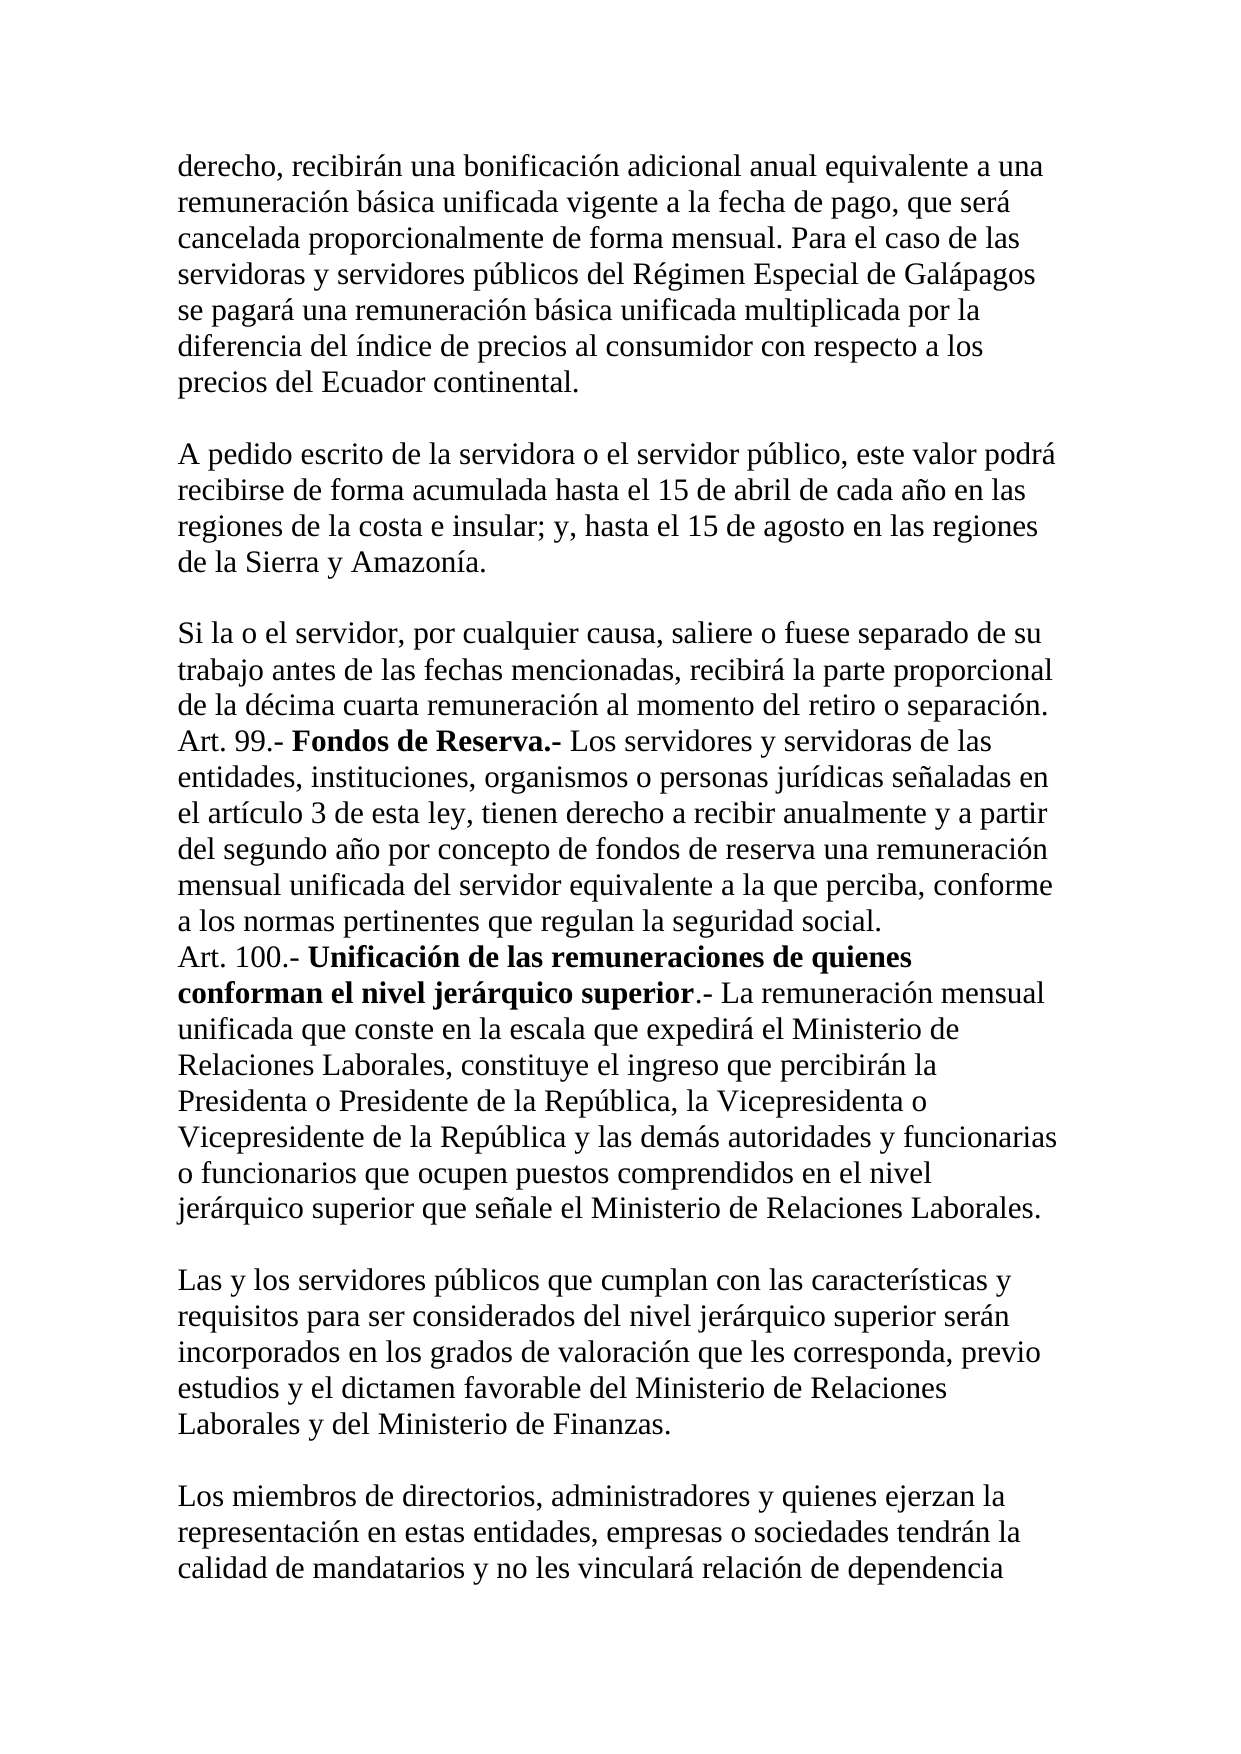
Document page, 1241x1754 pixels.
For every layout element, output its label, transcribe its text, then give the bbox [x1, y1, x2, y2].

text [177, 148, 1063, 723]
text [177, 938, 1063, 1585]
text Art. 99.- Fondos de Reserva.- Los servidores y servidoras de las entidades, instituciones, organismos o personas jurídicas señaladas en el artículo 3 de esta ley, tienen derecho a recibir anualmente y a partir del segundo año por concepto de fondos de reserva una remuneración mensual unificada del servidor equivalente a la que perciba, conforme a los normas pertinentes que regulan la seguridad social. [177, 723, 1063, 938]
